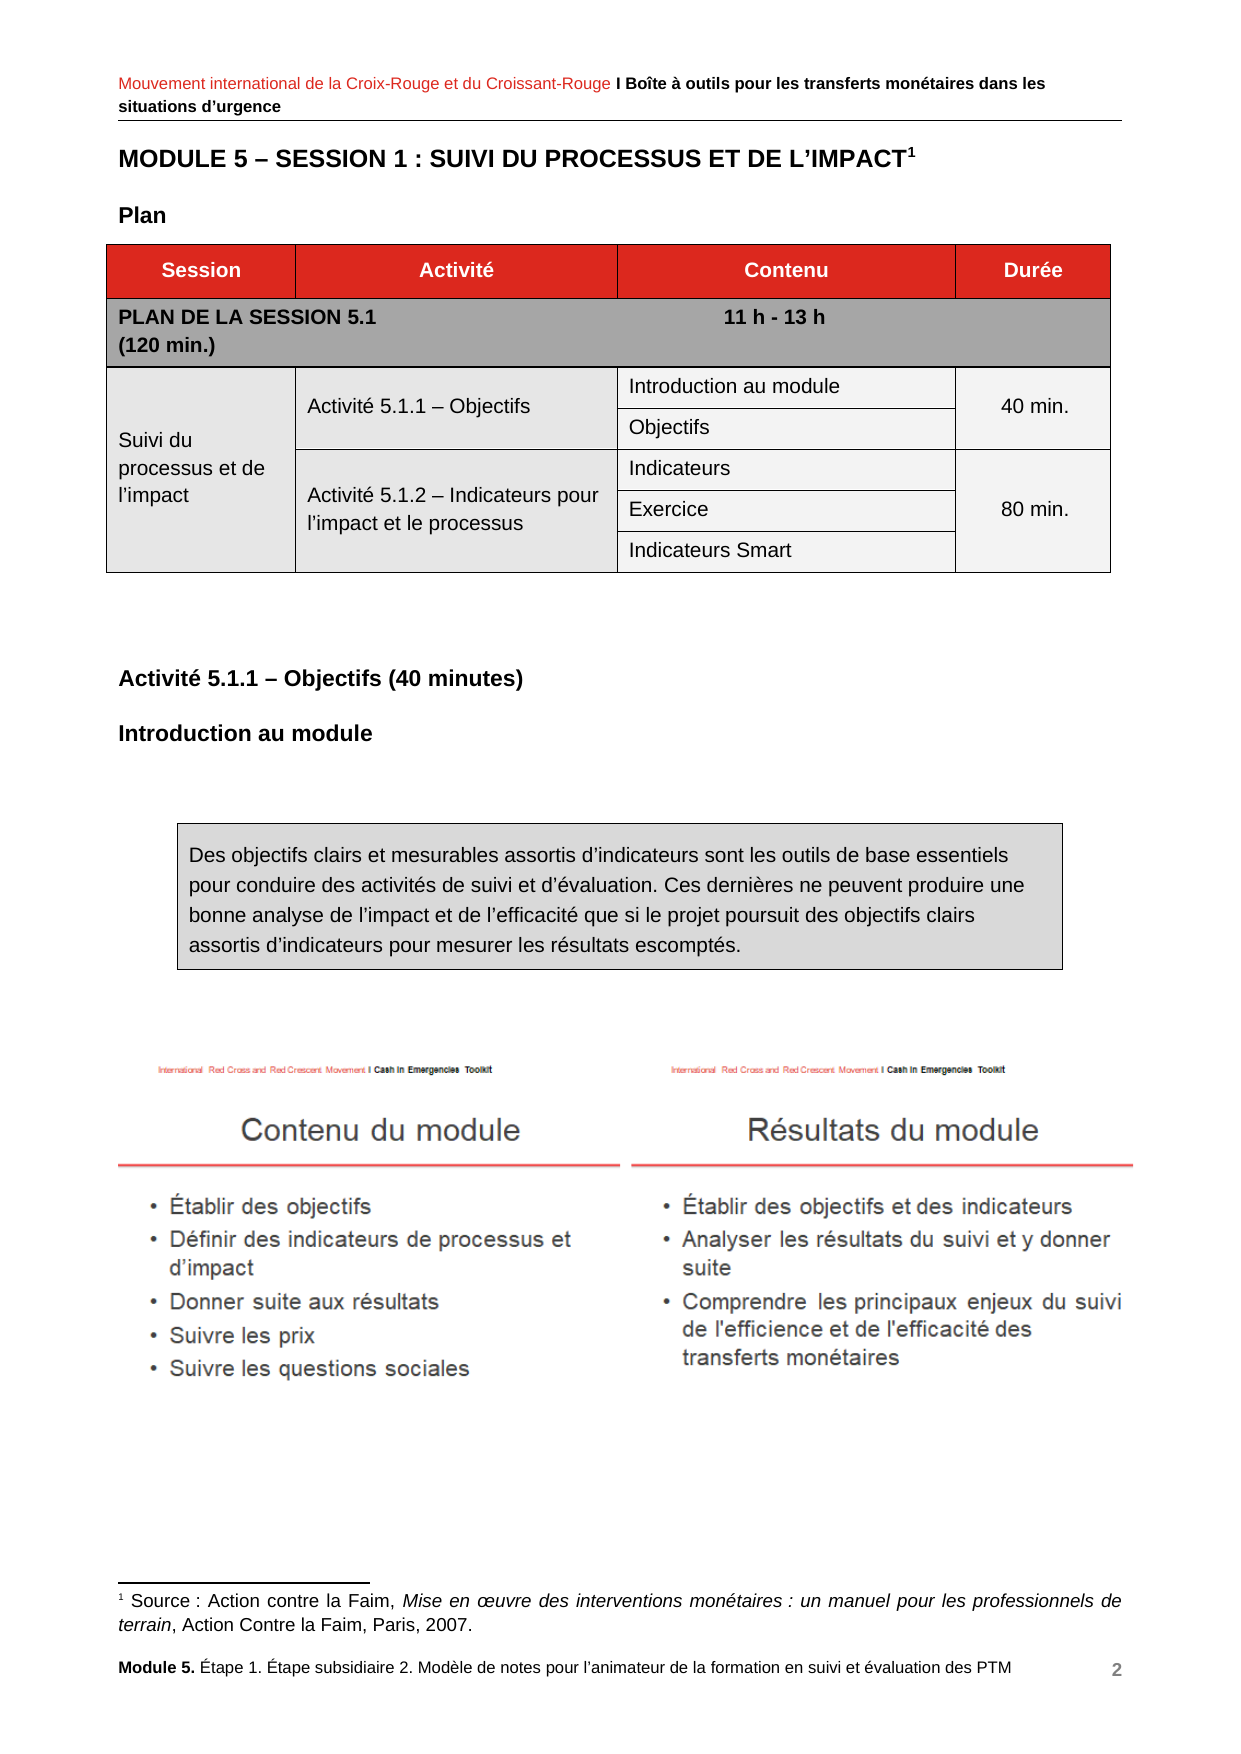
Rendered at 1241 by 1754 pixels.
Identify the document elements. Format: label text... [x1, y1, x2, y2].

table_cell Activité 5.1.1 – Objectifs [296, 368, 617, 448]
table_cell Exercice [618, 491, 955, 531]
subtitle Module 5 – Session 1 : suivi du processus et de l’impact [118, 121, 1122, 172]
table_header [620, 1050, 1133, 1459]
table_cell Suivi du processus et de l’impact [107, 368, 295, 572]
table_header [107, 1050, 620, 1459]
table_cell 40 min. [956, 368, 1110, 448]
table_cell 80 min. [956, 450, 1110, 572]
table_header Des objectifs clairs et mesurables assortis d’indicateurs sont les outils de base essentiels pour conduire des activités de suivi et d’évaluation. Ces dernières ne peuvent produire une bonne analyse de l’impact et de l’efficacité que si le projet poursuit des objectifs clairs assortis d’indicateurs pour mesurer les résultats escomptés. [178, 824, 1062, 969]
picture [631, 1050, 1134, 1444]
table_cell Indicateurs [618, 450, 955, 489]
table_header Activité [296, 245, 617, 298]
table_cell PLAN DE LA SESSION 5.1 11 h - 13 h (120 min.) [107, 299, 1110, 366]
table_header Contenu [618, 245, 955, 298]
table_cell Indicateurs Smart [618, 532, 955, 572]
subtitle Activité 5.1.1 – Objectifs (40 minutes) [118, 665, 1122, 691]
table_cell Activité 5.1.2 – Indicateurs pour l’impact et le processus [296, 450, 617, 572]
table_header Session [107, 245, 295, 298]
table_header Durée [956, 245, 1110, 298]
table_cell Objectifs [618, 409, 955, 448]
table_cell Introduction au module [618, 368, 955, 407]
picture [118, 1050, 621, 1444]
subtitle Plan [118, 202, 1122, 228]
subtitle Introduction au module [118, 720, 1122, 747]
